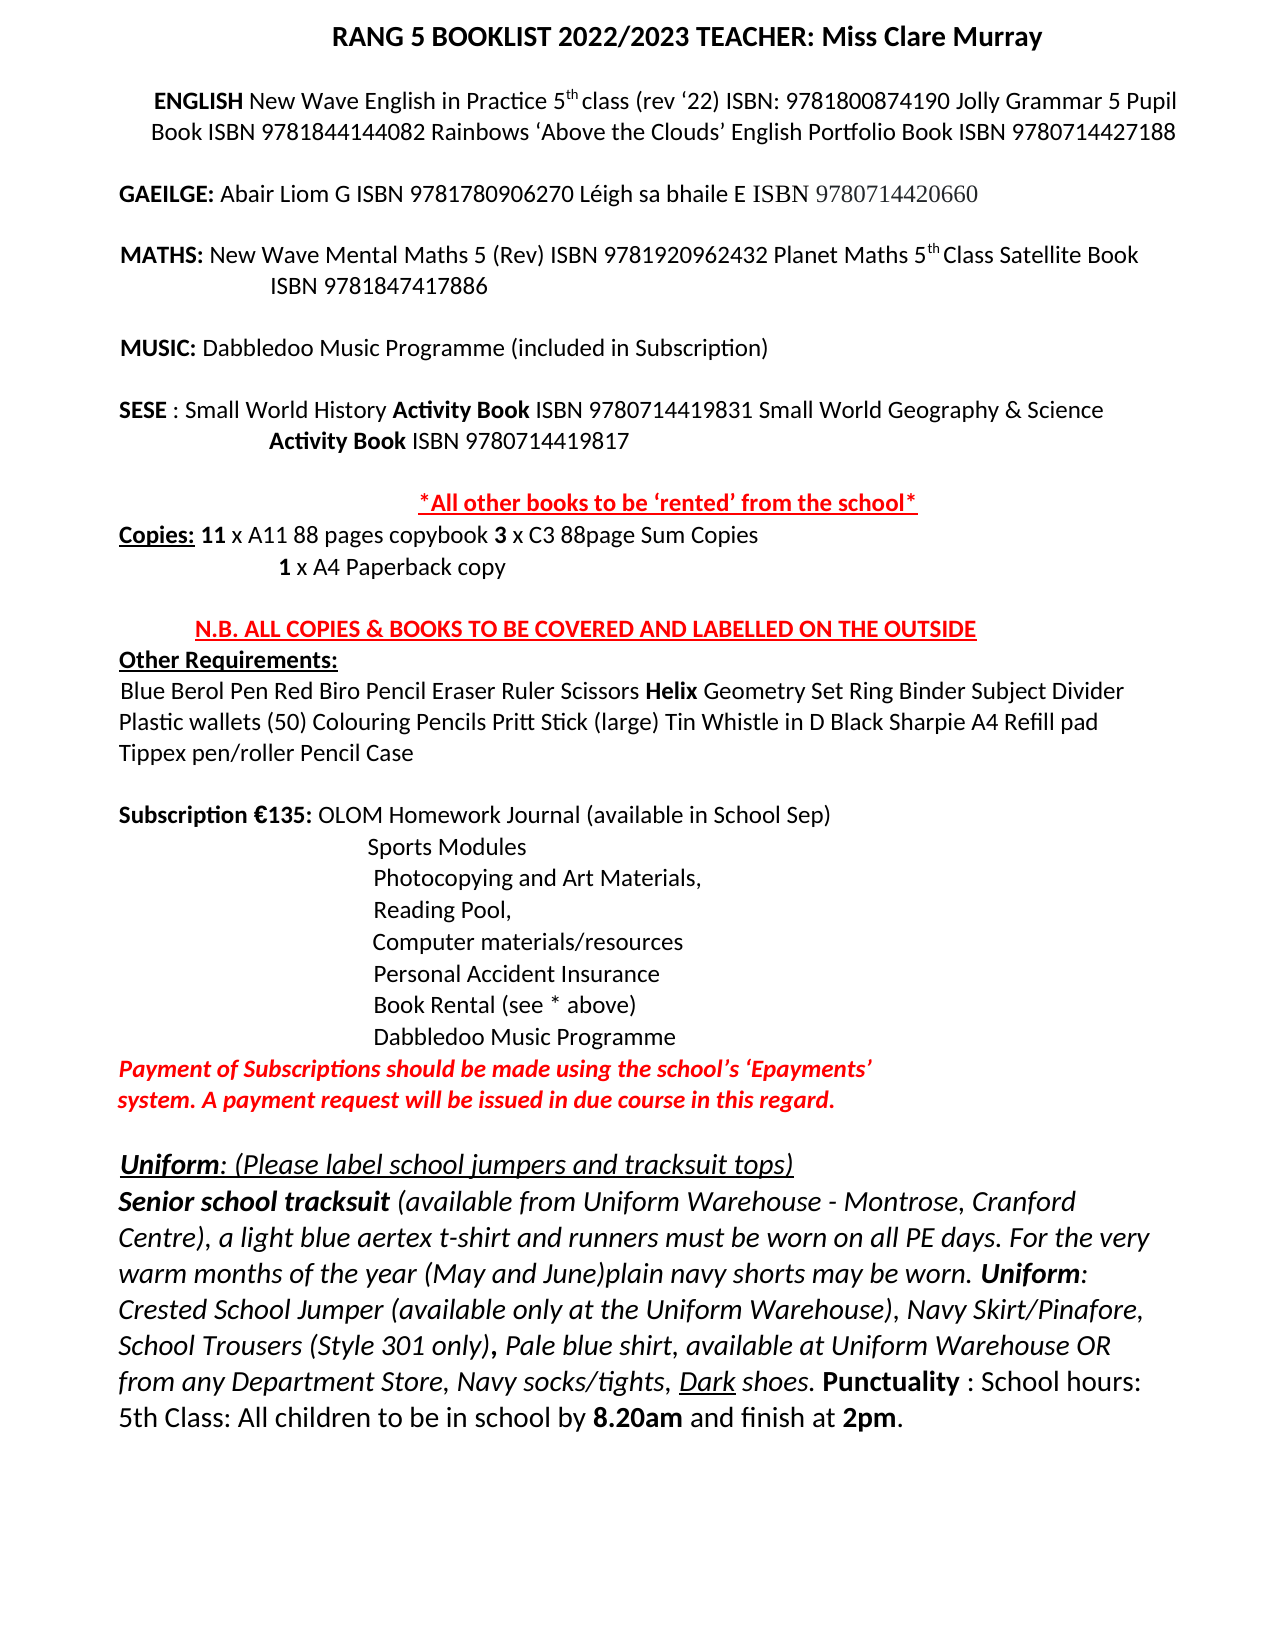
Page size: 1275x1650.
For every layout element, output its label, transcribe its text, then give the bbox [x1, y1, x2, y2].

text MUSIC: Dabbledoo Music Programme (included in Subscription) [120, 332, 1177, 363]
text 1 x A4 Paperback copy [278, 551, 1177, 581]
text Sports Modules [367, 831, 1177, 861]
text Copies: 11 x A11 88 pages copybook 3 x C3 88page Sum Copies [119, 519, 1177, 550]
text RANG 5 BOOKLIST 2022/2023 TEACHER: Miss Clare Murray [117, 18, 1042, 53]
text GAEILGE: Abair Liom G ISBN 9781780906270 Léigh sa bhaile E ISBN 9780714420660 [119, 178, 1175, 209]
text Dabbledoo Music Programme [373, 1021, 1177, 1052]
text MATHS: New Wave Mental Maths 5 (Rev) ISBN 9781920962432 Planet Maths 5th Class Satellite Book ISBN 9781847417886 [120, 239, 1171, 301]
text Payment of Subscriptions should be made using the school’s ‘Epayments’ system. A payment request will be issued in due course in this regard. [117, 1053, 956, 1114]
text Photocopying and Art Materials, [373, 863, 1177, 893]
text Personal Accident Insurance [373, 958, 1177, 988]
text ENGLISH New Wave English in Practice 5th class (rev ‘22) ISBN: 9781800874190 Jolly Grammar 5 Pupil Book ISBN 9781844144082 Rainbows ‘Above the Clouds’ English Portfolio Book ISBN 9780714427188 [120, 86, 1177, 147]
text Subscription €135: OLOM Homework Journal (available in School Sep) [119, 799, 1177, 829]
text Senior school tracksuit (available from Uniform Warehouse - Montrose, Cranford Centre), a light blue aertex t-shirt and runners must be worn on all PE days. For the very warm months of the year (May and June)plain navy shorts may be worn. Uniform: Crested School Jumper (available only at the Uniform Warehouse), Navy Skirt/Pinafore, School Trousers (Style 301 only), Pale blue shirt, available at Uniform Warehouse OR from any Department Store, Navy socks/tights, Dark shoes. Punctuality : School hours: 5th Class: All children to be in school by 8.20am and finish at 2pm. [118, 1183, 1162, 1434]
text *All other books to be ‘rented’ from the school* [117, 487, 918, 518]
text Computer materials/resources [372, 926, 1177, 957]
text SESE : Small World History Activity Book ISBN 9780714419831 Small World Geography & Science Activity Book ISBN 9780714419817 [119, 394, 1171, 456]
text Blue Berol Pen Red Biro Pencil Eraser Ruler Scissors Helix Geometry Set Ring Binder Subject Divider Plastic wallets (50) Colouring Pencils Pritt Stick (large) Tin Whistle in D Black Sharpie A4 Refill pad Tippex pen/roller Pencil Case [118, 676, 1134, 767]
text Book Rental (see * above) [373, 990, 1177, 1020]
text N.B. ALL COPIES & BOOKS TO BE COVERED AND LABELLED ON THE OUTSIDE Other Requirements: [119, 613, 1005, 674]
text Reading Pool, [373, 894, 1177, 925]
text Uniform: (Please label school jumpers and tracksuit tops) [120, 1146, 1177, 1182]
